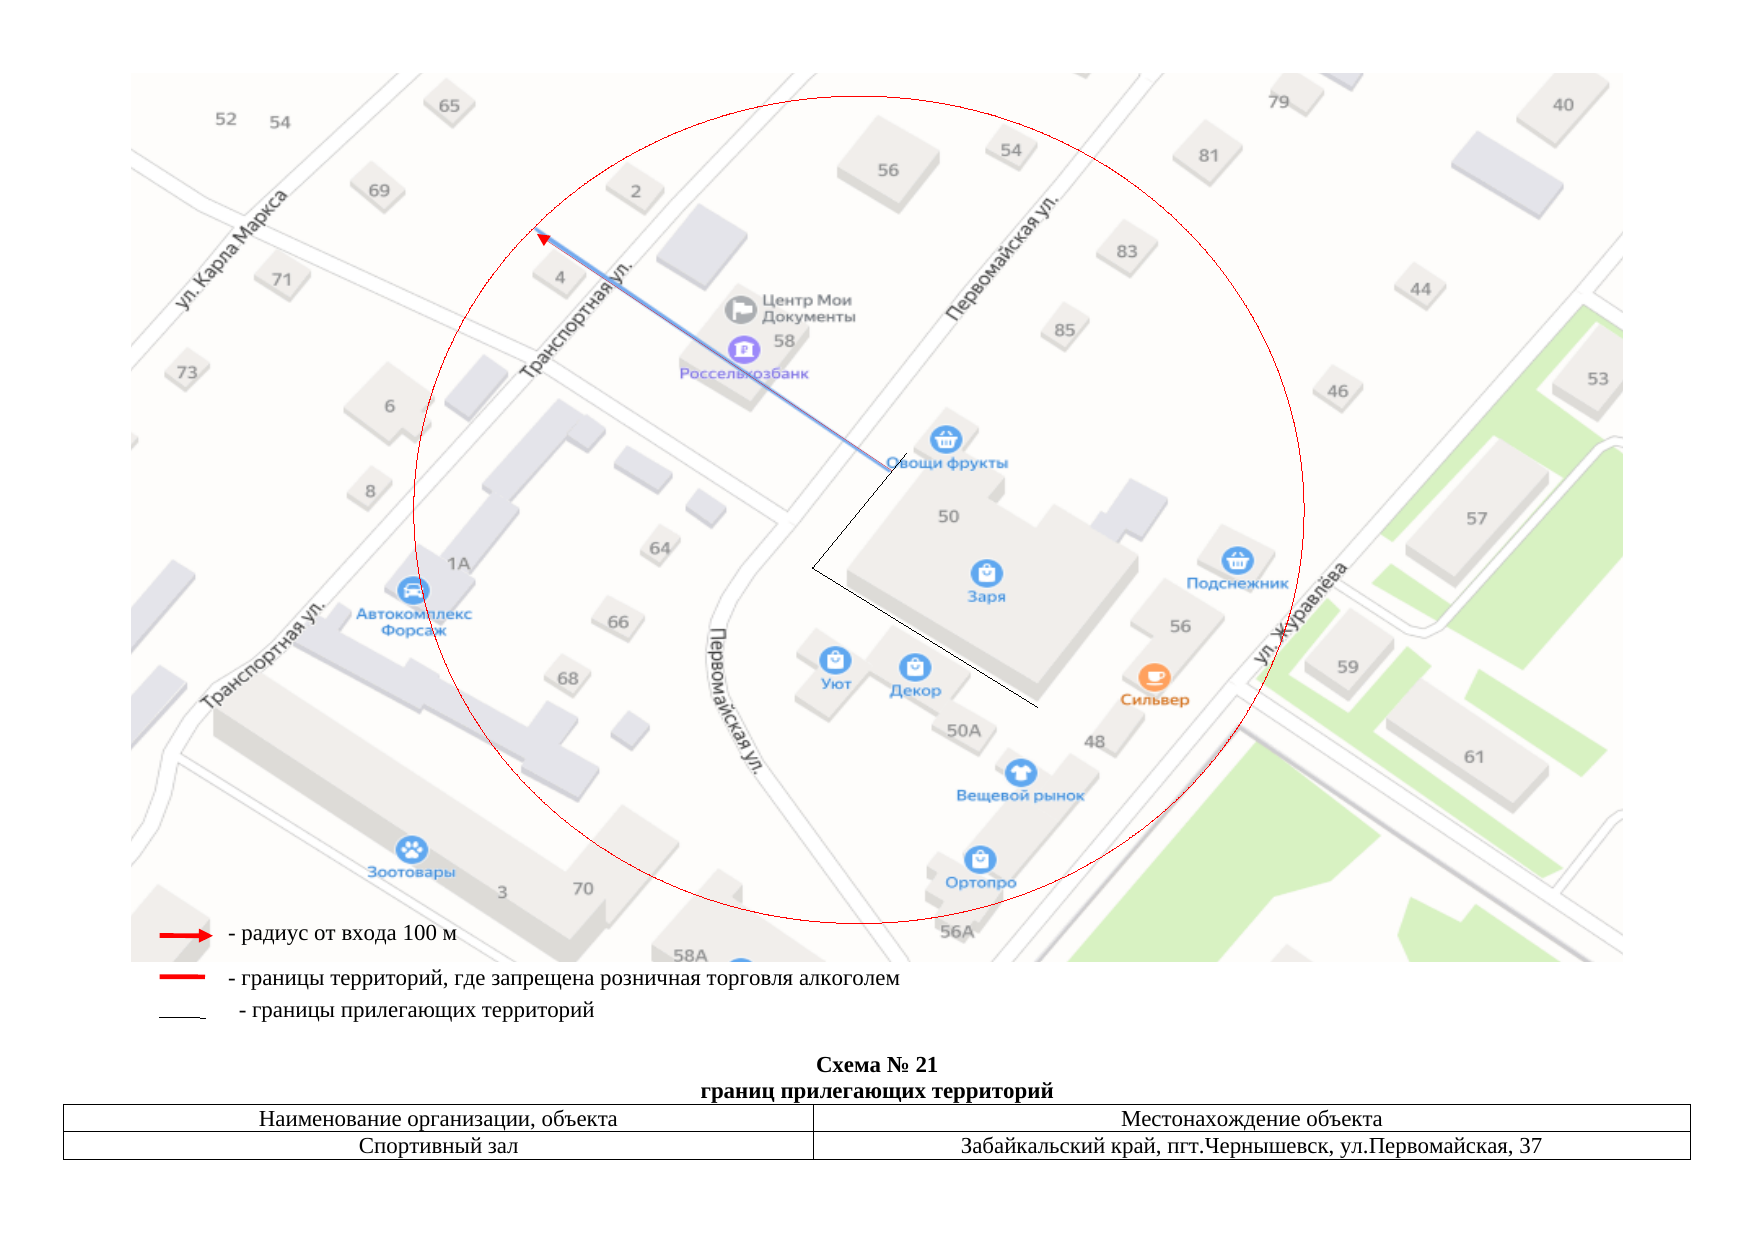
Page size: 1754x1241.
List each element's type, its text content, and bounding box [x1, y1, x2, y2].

table_header Местонахождение объекта [814, 1105, 1690, 1131]
table_header Наименование организации, объекта [64, 1105, 813, 1131]
text Схема № 21 [75, 1051, 1679, 1077]
table_cell Спортивный зал [64, 1132, 813, 1159]
table_cell Забайкальский край, пгт.Чернышевск, ул.Первомайская, 37 [814, 1132, 1690, 1159]
text границ прилегающих территорий [75, 1077, 1679, 1104]
picture [131, 73, 1623, 962]
